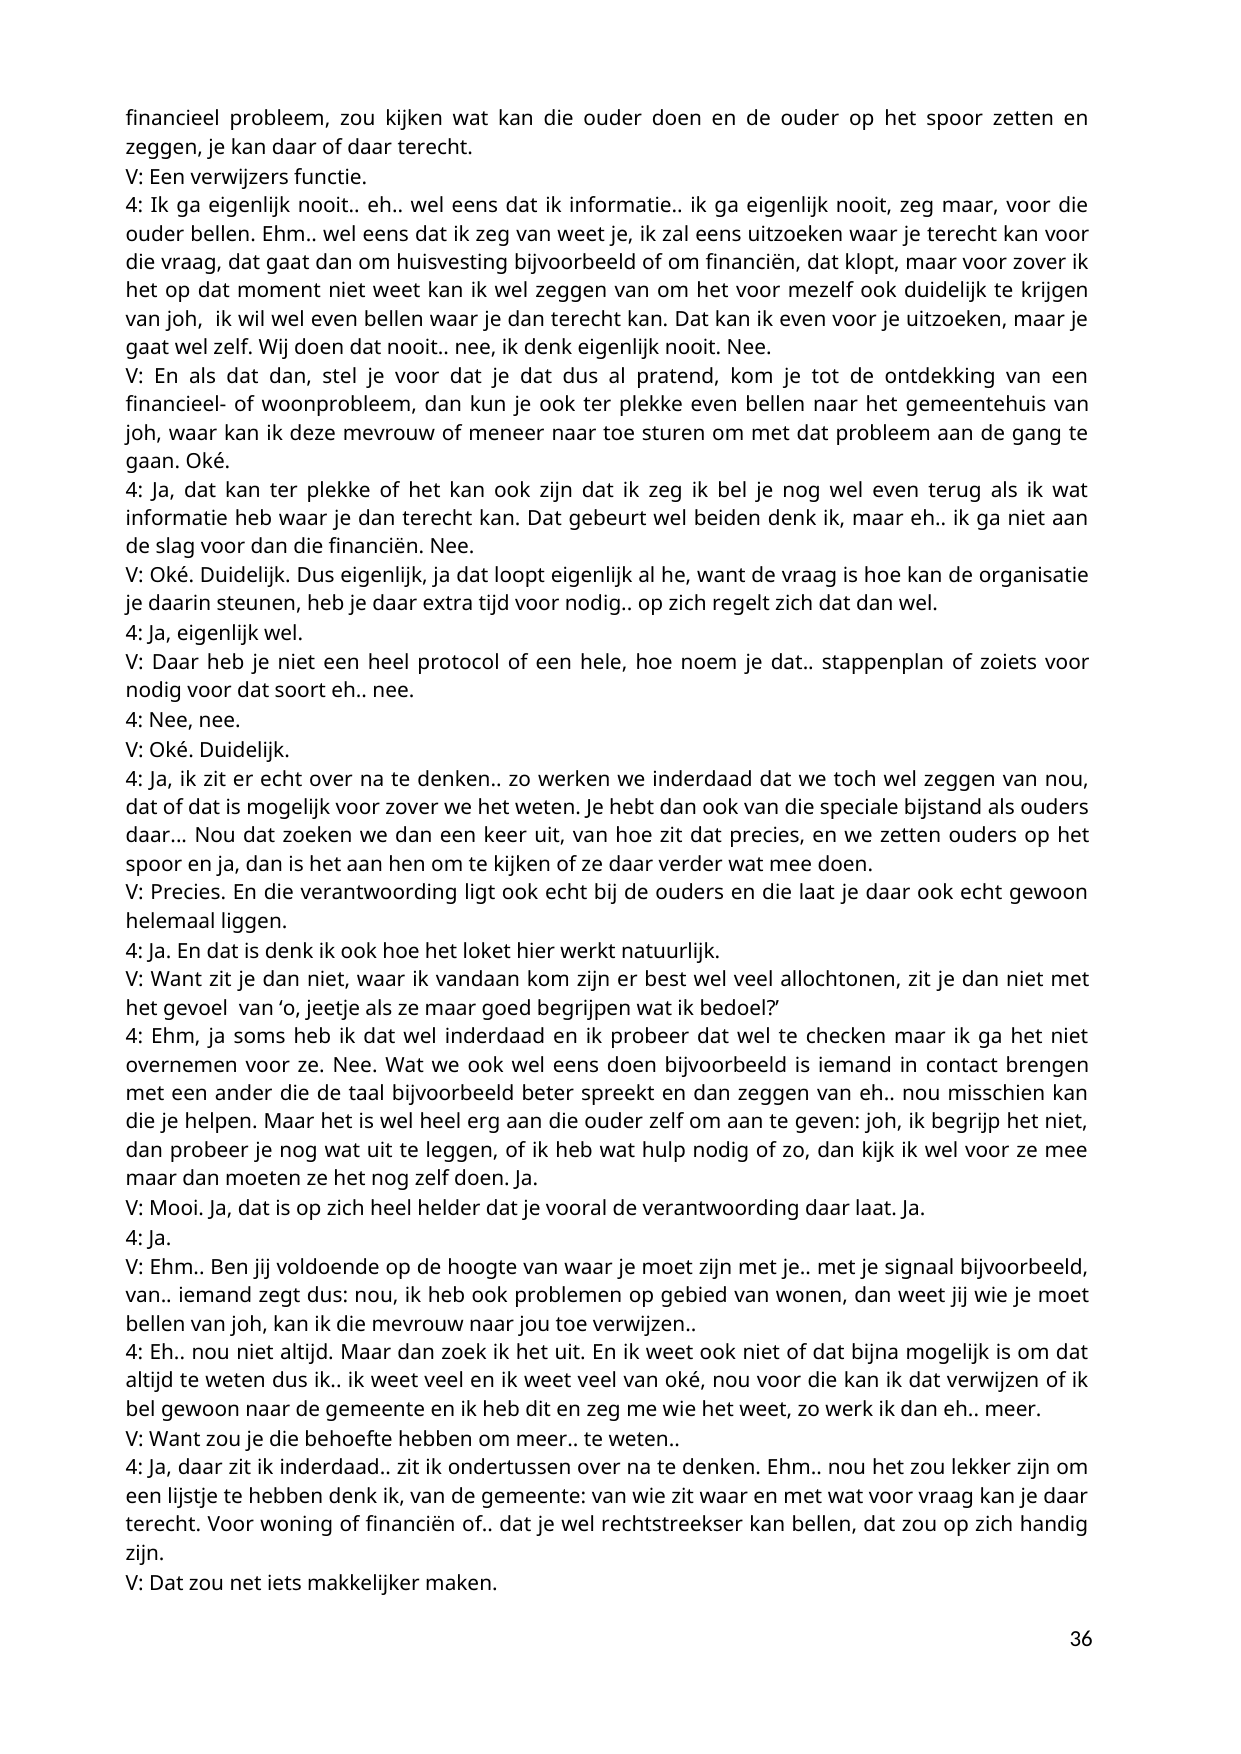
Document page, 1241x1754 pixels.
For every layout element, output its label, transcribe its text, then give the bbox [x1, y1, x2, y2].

table_cell 4: Ik ga eigenlijk nooit.. eh.. wel eens dat ik informatie.. ik ga eigenlijk nooit, zeg maar, voor die ouder bellen. Ehm.. wel eens dat ik zeg van weet je, ik zal eens uitzoeken waar je terecht kan voor die vraag, dat gaat dan om huisvesting bijvoorbeeld of om financiën, dat klopt, maar voor zover ik het op dat moment niet weet kan ik wel zeggen van om het voor mezelf ook duidelijk te krijgen van joh, ik wil wel even bellen waar je dan terecht kan. Dat kan ik even voor je uitzoeken, maar je gaat wel zelf. Wij doen dat nooit.. nee, ik denk eigenlijk nooit. Nee. [118, 190, 1098, 361]
table_cell 4: Eh.. nou niet altijd. Maar dan zoek ik het uit. En ik weet ook niet of dat bijna mogelijk is om dat altijd te weten dus ik.. ik weet veel en ik weet veel van oké, nou voor die kan ik dat verwijzen of ik bel gewoon naar de gemeente en ik heb dit en zeg me wie het weet, zo werk ik dan eh.. meer. [118, 1337, 1098, 1422]
table_cell V: Daar heb je niet een heel protocol of een hele, hoe noem je dat.. stappenplan of zoiets voor nodig voor dat soort eh.. nee. [118, 647, 1098, 704]
table_cell 4: Nee, nee. [118, 704, 1098, 734]
table_cell 4: Ja, eigenlijk wel. [118, 617, 1098, 647]
table_cell V: Want zit je dan niet, waar ik vandaan kom zijn er best wel veel allochtonen, zit je dan niet met het gevoel van ‘o, jeetje als ze maar goed begrijpen wat ik bedoel?’ [118, 964, 1098, 1021]
table_cell V: Mooi. Ja, dat is op zich heel helder dat je vooral de verantwoording daar laat. Ja. [118, 1192, 1098, 1222]
table_cell 4: Ja, ik zit er echt over na te denken.. zo werken we inderdaad dat we toch wel zeggen van nou, dat of dat is mogelijk voor zover we het weten. Je hebt dan ook van die speciale bijstand als ouders daar... Nou dat zoeken we dan een keer uit, van hoe zit dat precies, en we zetten ouders op het spoor en ja, dan is het aan hen om te kijken of ze daar verder wat mee doen. [118, 764, 1098, 877]
table_cell V: Dat zou net iets makkelijker maken. [118, 1566, 1098, 1596]
table_cell V: Oké. Duidelijk. Dus eigenlijk, ja dat loopt eigenlijk al he, want de vraag is hoe kan de organisatie je daarin steunen, heb je daar extra tijd voor nodig.. op zich regelt zich dat dan wel. [118, 560, 1098, 617]
table_cell V: Een verwijzers functie. [118, 160, 1098, 190]
table_cell V: En als dat dan, stel je voor dat je dat dus al pratend, kom je tot de ontdekking van een financieel- of woonprobleem, dan kun je ook ter plekke even bellen naar het gemeentehuis van joh, waar kan ik deze mevrouw of meneer naar toe sturen om met dat probleem aan de gang te gaan. Oké. [118, 361, 1098, 475]
table_cell 4: Ja. En dat is denk ik ook hoe het loket hier werkt natuurlijk. [118, 934, 1098, 964]
table_cell 4: Ja, dat kan ter plekke of het kan ook zijn dat ik zeg ik bel je nog wel even terug als ik wat informatie heb waar je dan terecht kan. Dat gebeurt wel beiden denk ik, maar eh.. ik ga niet aan de slag voor dan die financiën. Nee. [118, 475, 1098, 560]
table_cell 4: Ja. [118, 1222, 1098, 1252]
table_cell 4: Ehm, ja soms heb ik dat wel inderdaad en ik probeer dat wel te checken maar ik ga het niet overnemen voor ze. Nee. Wat we ook wel eens doen bijvoorbeeld is iemand in contact brengen met een ander die de taal bijvoorbeeld beter spreekt en dan zeggen van eh.. nou misschien kan die je helpen. Maar het is wel heel erg aan die ouder zelf om aan te geven: joh, ik begrijp het niet, dan probeer je nog wat uit te leggen, of ik heb wat hulp nodig of zo, dan kijk ik wel voor ze mee maar dan moeten ze het nog zelf doen. Ja. [118, 1021, 1098, 1192]
table_cell V: Precies. En die verantwoording ligt ook echt bij de ouders en die laat je daar ook echt gewoon helemaal liggen. [118, 878, 1098, 934]
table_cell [118, 104, 1098, 160]
table_cell V: Want zou je die behoefte hebben om meer.. te weten.. [118, 1423, 1098, 1452]
table_cell V: Oké. Duidelijk. [118, 734, 1098, 764]
table_cell 4: Ja, daar zit ik inderdaad.. zit ik ondertussen over na te denken. Ehm.. nou het zou lekker zijn om een lijstje te hebben denk ik, van de gemeente: van wie zit waar en met wat voor vraag kan je daar terecht. Voor woning of financiën of.. dat je wel rechtstreekser kan bellen, dat zou op zich handig zijn. [118, 1453, 1098, 1566]
table_cell V: Ehm.. Ben jij voldoende op de hoogte van waar je moet zijn met je.. met je signaal bijvoorbeeld, van.. iemand zegt dus: nou, ik heb ook problemen op gebied van wonen, dan weet jij wie je moet bellen van joh, kan ik die mevrouw naar jou toe verwijzen.. [118, 1252, 1098, 1337]
